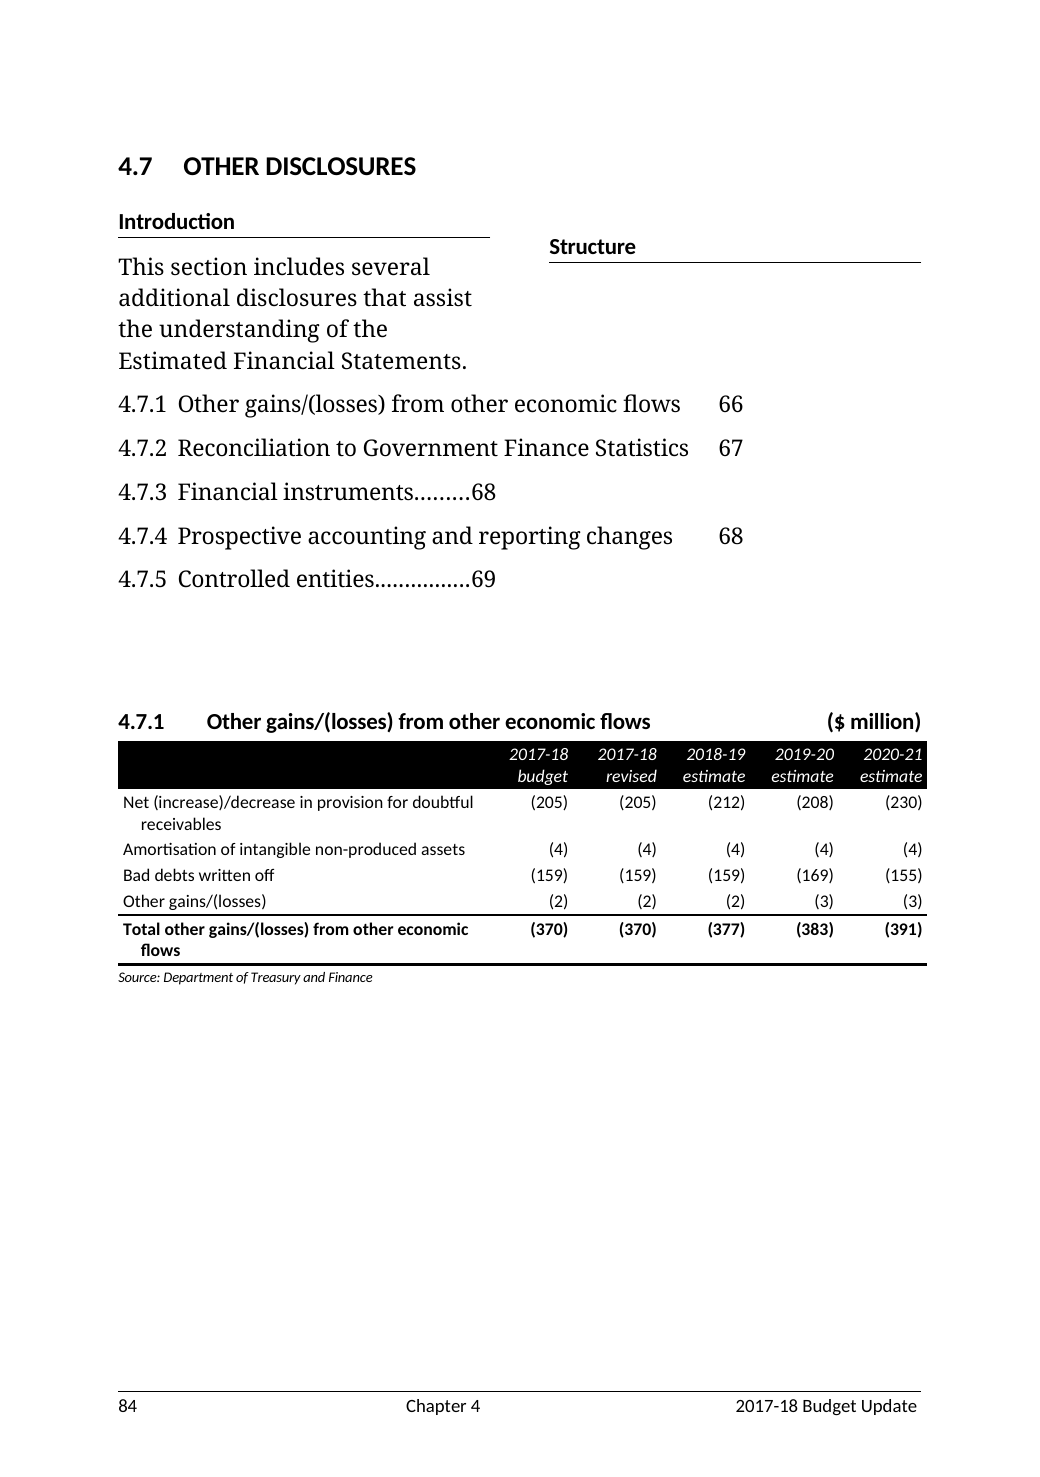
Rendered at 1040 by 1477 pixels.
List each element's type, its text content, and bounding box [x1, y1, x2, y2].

text 4.7.5 Controlled entities 69 [118, 563, 886, 595]
text 4.7.4 Prospective accounting and reporting changes 68 [118, 520, 886, 551]
text 4.7.1 Other gains/(losses) from other economic flows 66 [118, 388, 886, 420]
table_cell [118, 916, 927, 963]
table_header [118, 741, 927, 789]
text 4.7.2 Reconciliation to Government Finance Statistics 67 [118, 432, 886, 463]
text 4.7.3 Financial instruments 68 [118, 476, 886, 507]
text Source: Department of Treasury and Finance [118, 968, 921, 986]
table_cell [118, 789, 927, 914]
subtitle OTHER DISCLOSURES [118, 149, 921, 182]
text This section includes several additional disclosures that assist the understanding of the Estimated Financial Statements. [118, 251, 490, 376]
subtitle Introduction [118, 207, 490, 237]
subtitle Structure [549, 232, 921, 262]
subtitle Other gains/(losses) from other economic flows ($ million) [118, 707, 921, 735]
